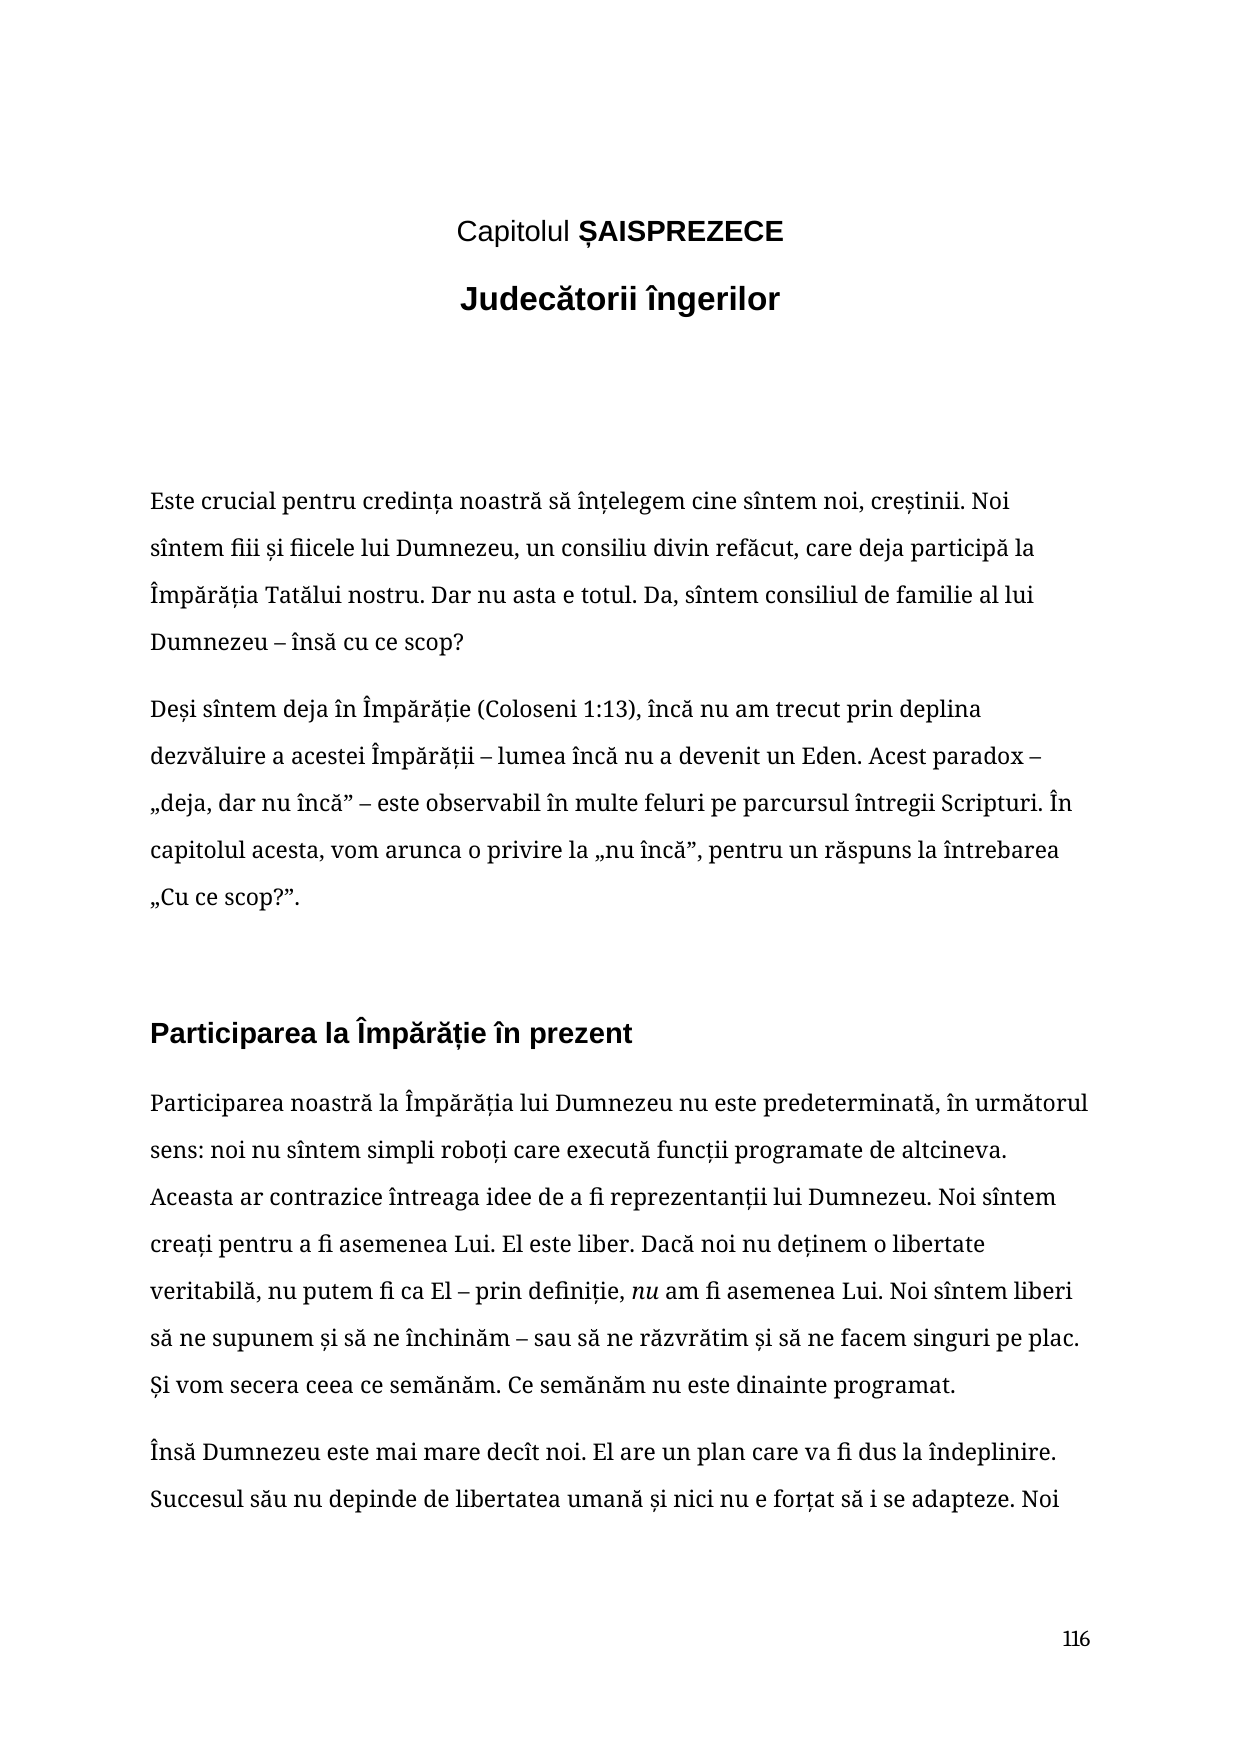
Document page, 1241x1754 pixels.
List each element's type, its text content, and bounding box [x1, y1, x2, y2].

text Deși sîntem deja în Împărăție (Coloseni 1:13), încă nu am trecut prin deplina dezvăluire a acestei Împărății – lumea încă nu a devenit un Eden. Acest paradox – „deja, dar nu încă” – este observabil în multe feluri pe parcursul întregii Scripturi. În capitolul acesta, vom arunca o privire la „nu încă”, pentru un răspuns la întrebarea „Cu ce scop?”. [150, 693, 1090, 912]
text Participarea noastră la Împărăția lui Dumnezeu nu este predeterminată, în următorul sens: noi nu sîntem simpli roboți care execută funcții programate de altcineva. Aceasta ar contrazice întreaga idee de a fi reprezentanții lui Dumnezeu. Noi sîntem creați pentru a fi asemenea Lui. El este liber. Dacă noi nu deținem o libertate veritabilă, nu putem fi ca El – prin definiție, nu am fi asemenea Lui. Noi sîntem liberi să ne supunem și să ne închinăm – sau să ne răzvrătim și să ne facem singuri pe plac. Și vom secera ceea ce semănăm. Ce semănăm nu este dinainte programat. [150, 1087, 1090, 1400]
subtitle Participarea la Împărăție în prezent [150, 1016, 1090, 1050]
title Judecătorii îngerilor [150, 279, 1090, 317]
text Capitolul ȘAISPREZECE [150, 214, 1090, 248]
text Este crucial pentru credința noastră să înțelegem cine sîntem noi, creștinii. Noi sîntem fiii și fiicele lui Dumnezeu, un consiliu divin refăcut, care deja participă la Împărăția Tatălui nostru. Dar nu asta e totul. Da, sîntem consiliul de familie al lui Dumnezeu – însă cu ce scop? [150, 485, 1090, 657]
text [150, 1436, 1090, 1514]
